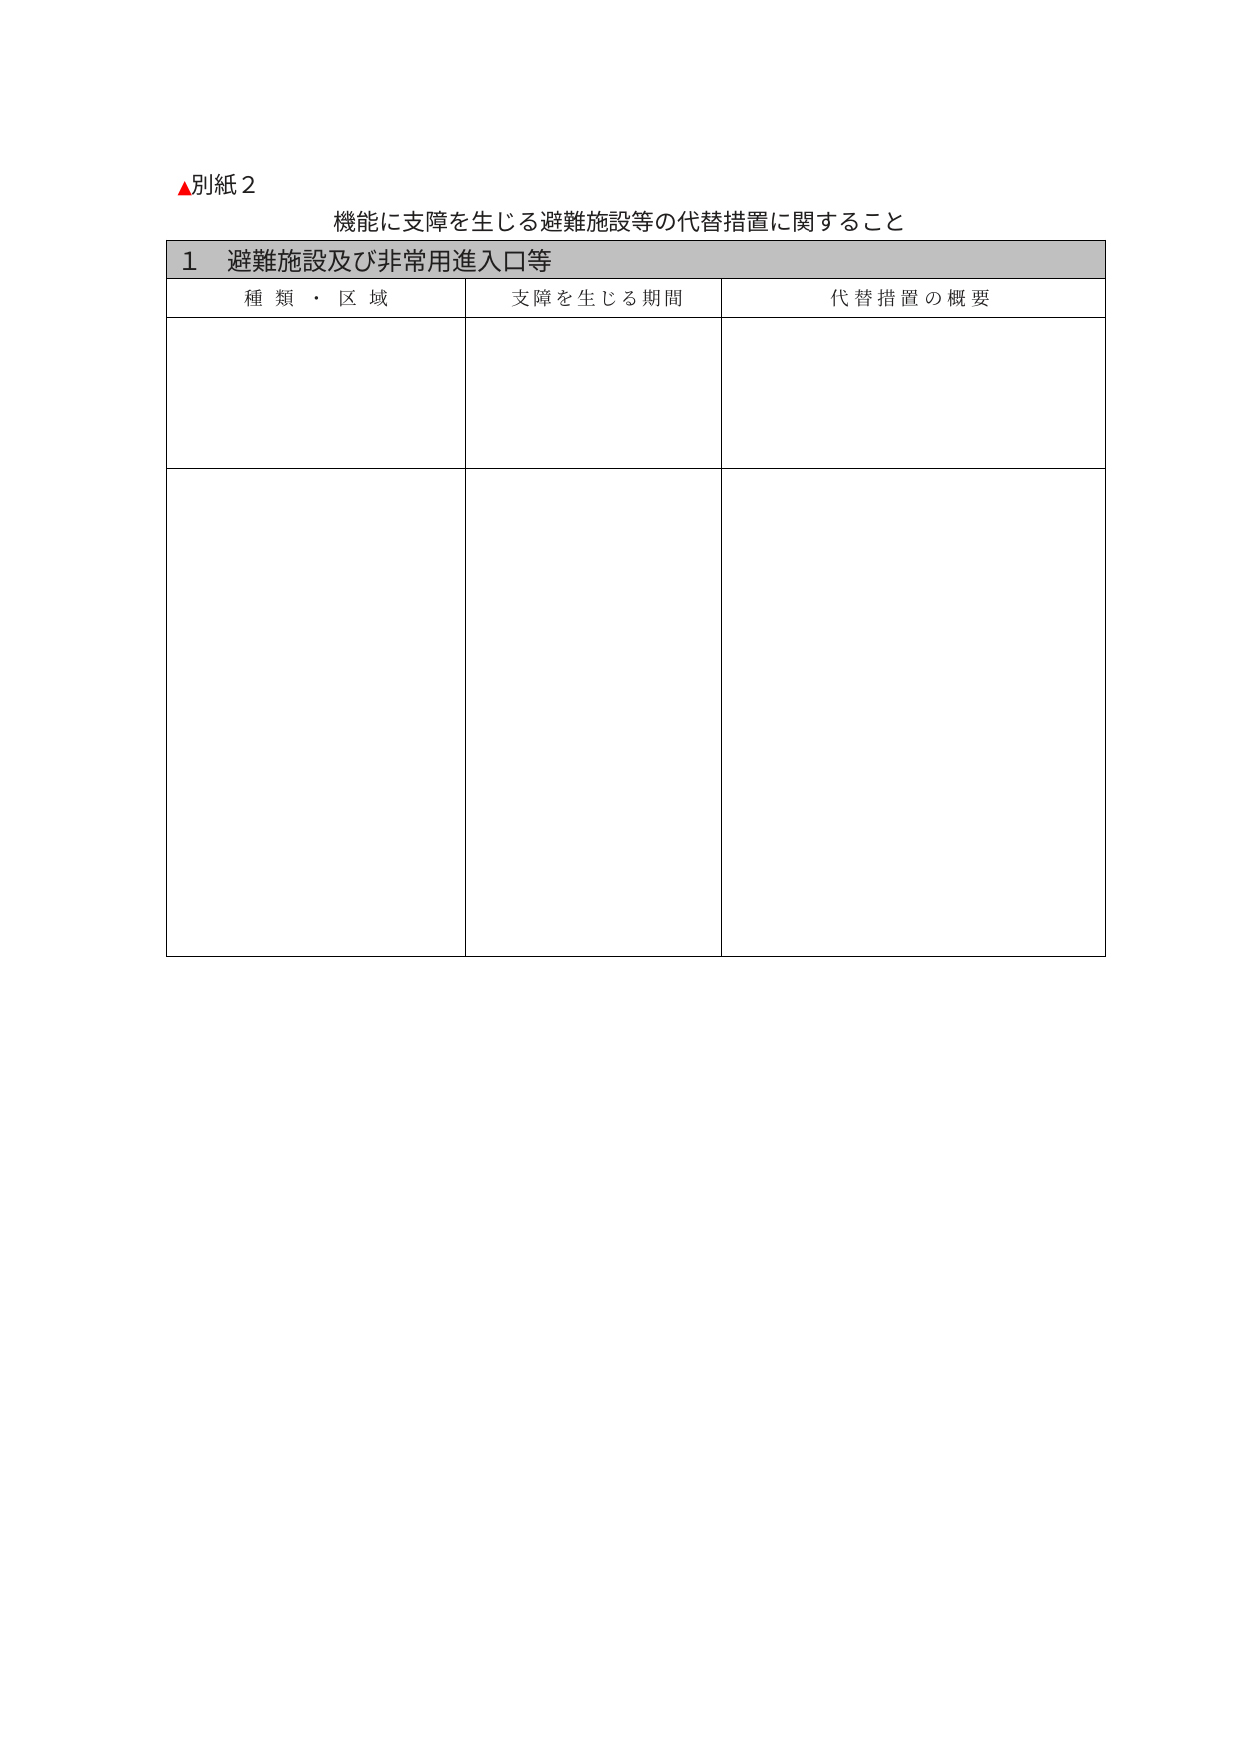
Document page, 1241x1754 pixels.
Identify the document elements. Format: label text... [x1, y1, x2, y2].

text ▲別紙２ [177, 164, 869, 202]
table_cell [466, 318, 721, 468]
table_cell 種類・区域 [167, 279, 465, 317]
table_header １ 避難施設及び非常用進入口等 [167, 241, 1105, 278]
table_cell [466, 469, 721, 956]
table_cell [722, 469, 1105, 956]
table_cell [167, 469, 465, 956]
table_cell 支障を生じる期間 [466, 279, 721, 317]
table_cell 代替措置の概要 [722, 279, 1105, 317]
table_cell [167, 318, 465, 468]
text 機能に支障を生じる避難施設等の代替措置に関すること [177, 202, 1063, 239]
table_cell [722, 318, 1105, 468]
